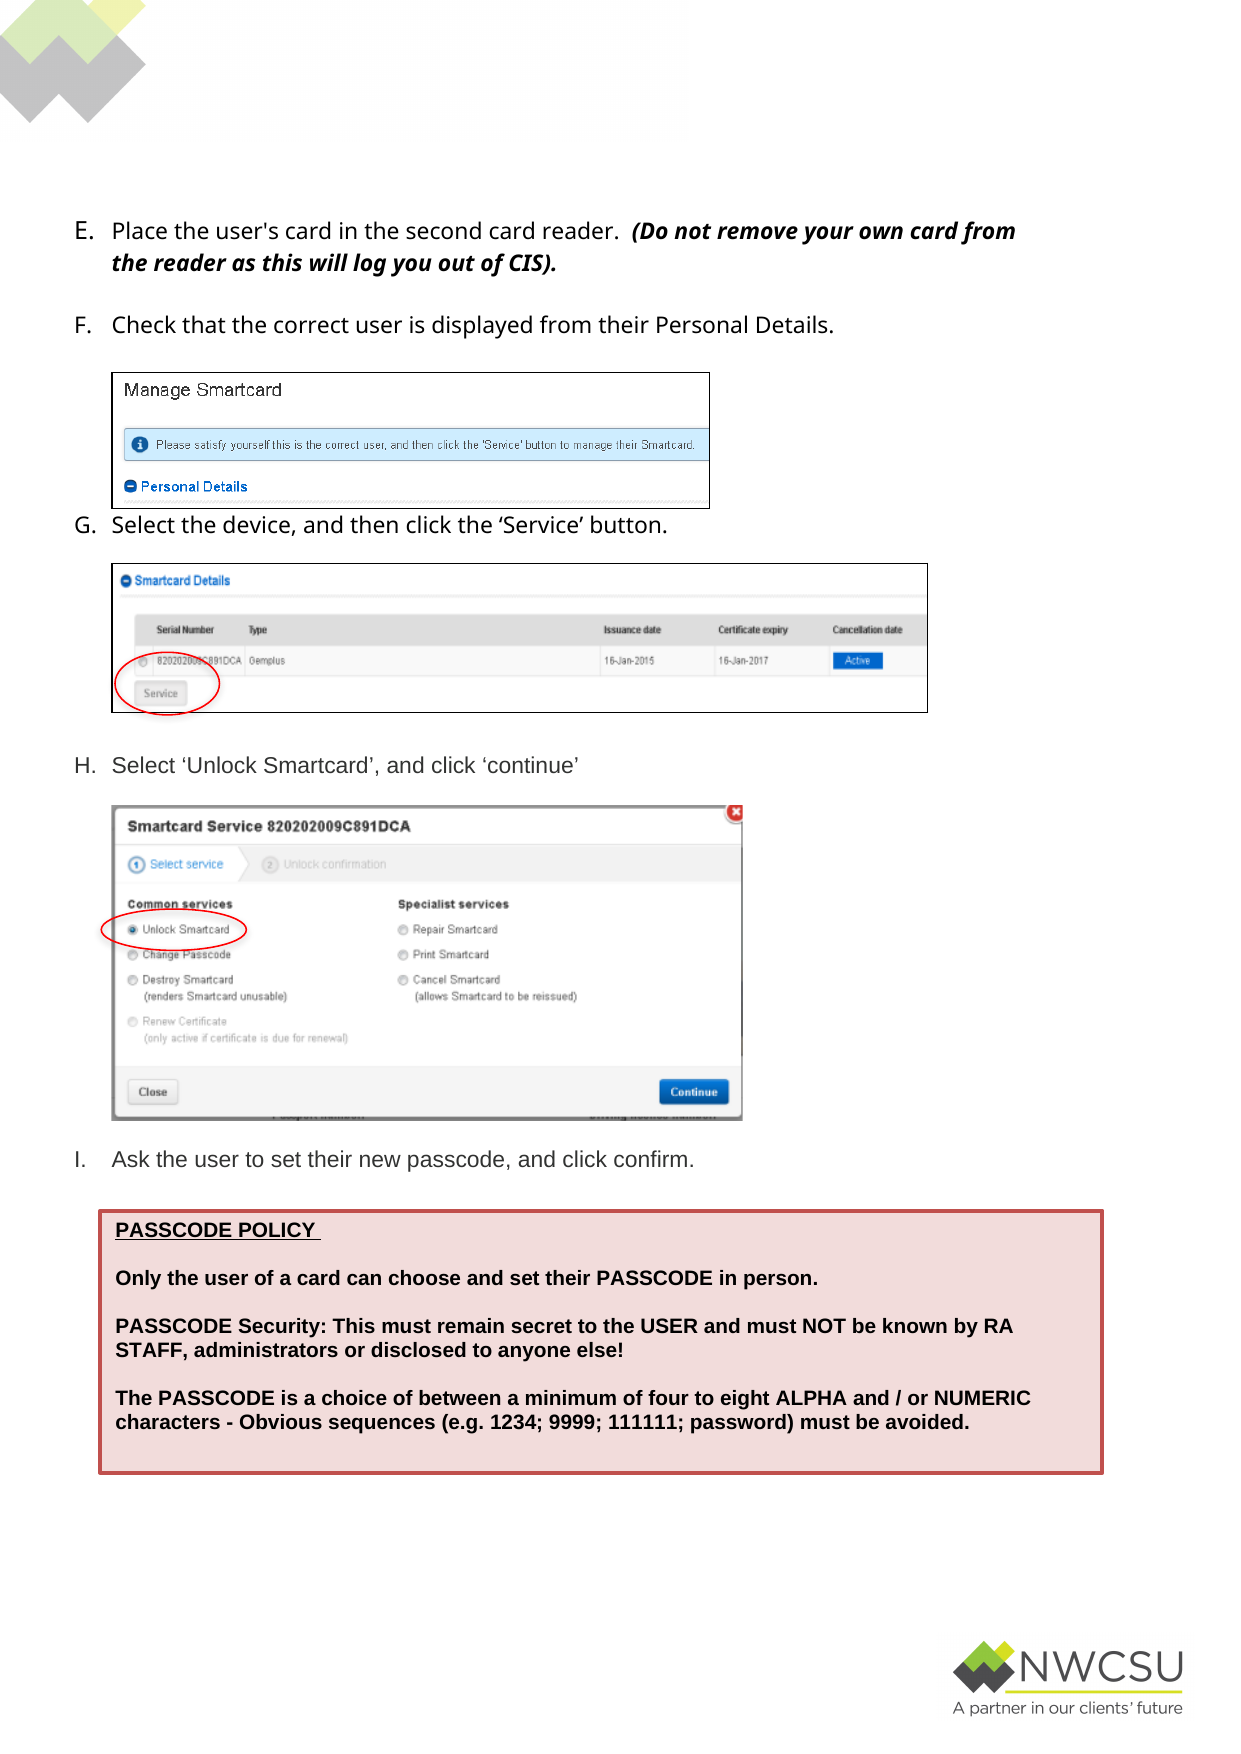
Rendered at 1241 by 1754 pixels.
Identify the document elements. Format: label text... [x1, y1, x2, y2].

picture [0, 0, 689, 142]
list Place the user's card in the second card reader. (Do not remove your own card from the reader as this will log you out of CIS). [74, 212, 1053, 278]
list Ask the user to set their new passcode, and click confirm. [74, 1146, 1053, 1173]
list Select the device, and then click the ‘Service’ button. [74, 509, 1053, 540]
list Select ‘Unlock Smartcard’, and click ‘continue’ [74, 752, 1053, 779]
list Check that the correct user is displayed from their Personal Details. [74, 309, 1053, 340]
picture [936, 1632, 1195, 1721]
